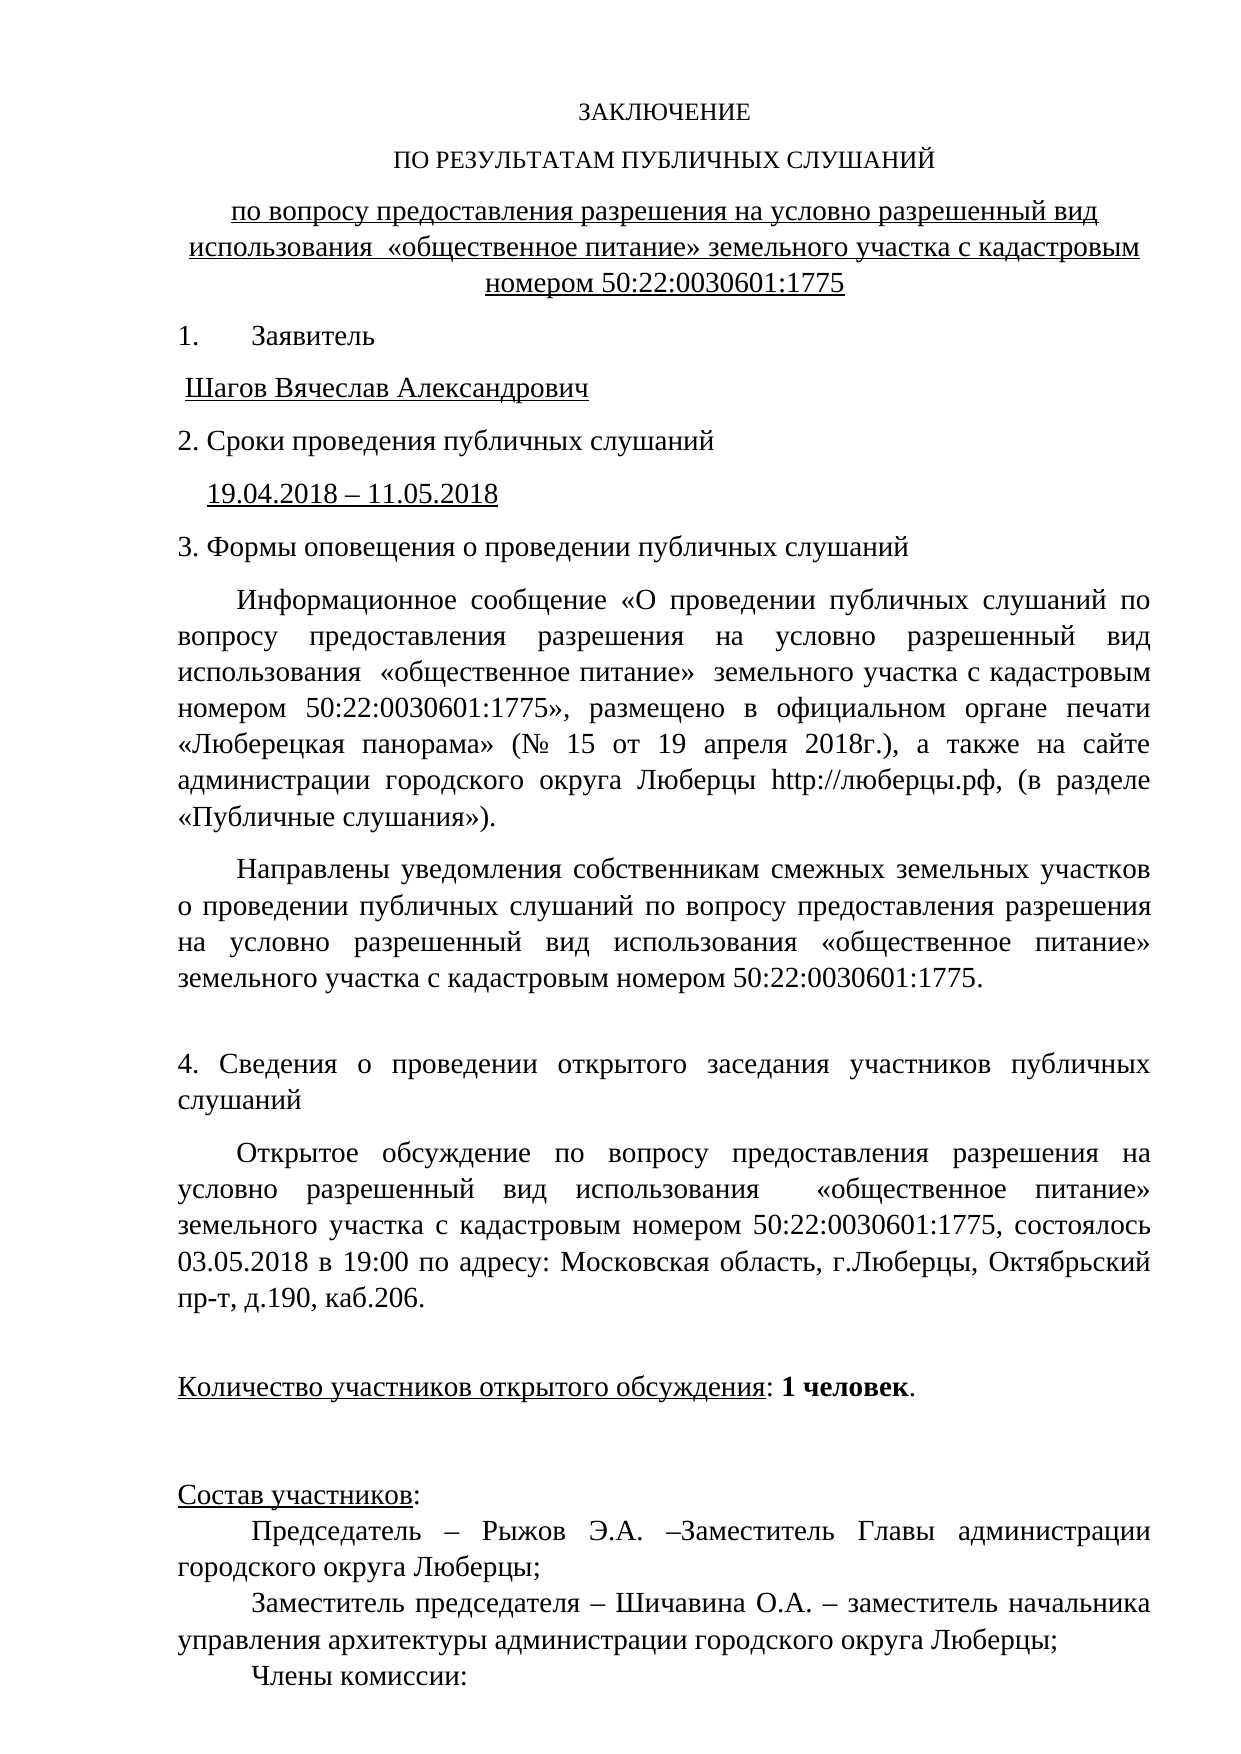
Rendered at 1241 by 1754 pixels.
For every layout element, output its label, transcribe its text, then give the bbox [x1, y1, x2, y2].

text Председатель – Рыжов Э.А. –Заместитель Главы администрации городского округа Люберцы; [177, 1513, 1152, 1583]
text Члены комиссии: [177, 1658, 1152, 1691]
text Состав участников: [177, 1477, 1152, 1511]
text Открытое обсуждение по вопросу предоставления разрешения на условно разрешенный вид использования «общественное питание» земельного участка с кадастровым номером 50:22:0030601:1775, состоялось 03.05.2018 в 19:00 по адресу: Московская область, г.Люберцы, Октябрьский пр-т, д.190, каб.206. [177, 1135, 1152, 1313]
text ПО РЕЗУЛЬТАТАМ ПУБЛИЧНЫХ СЛУШАНИЙ [177, 145, 1152, 174]
text 19.04.2018 – 11.05.2018 [177, 476, 1152, 510]
text 3. Формы оповещения о проведении публичных слушаний [177, 529, 1152, 562]
text 2. Сроки проведения публичных слушаний [177, 423, 1152, 457]
text Направлены уведомления собственникам смежных земельных участков о проведении публичных слушаний по вопросу предоставления разрешения на условно разрешенный вид использования «общественное питание» земельного участка с кадастровым номером 50:22:0030601:1775. [177, 851, 1152, 993]
text 1. Заявитель [177, 318, 1152, 351]
text 4. Сведения о проведении открытого заседания участников публичных слушаний [177, 1046, 1152, 1116]
text Информационное сообщение «О проведении публичных слушаний по вопросу предоставления разрешения на условно разрешенный вид использования «общественное питание» земельного участка с кадастровым номером 50:22:0030601:1775», размещено в официальном органе печати «Люберецкая панорама» (№ 15 от 19 апреля 2018г.), а также на сайте администрации городского округа Люберцы http://люберцы.рф, (в разделе «Публичные слушания»). [177, 582, 1152, 832]
text по вопросу предоставления разрешения на условно разрешенный вид использования «общественное питание» земельного участка с кадастровым номером 50:22:0030601:1775 [177, 193, 1152, 298]
text ЗАКЛЮЧЕНИЕ [177, 97, 1152, 126]
text Шагов Вячеслав Александрович [177, 371, 1152, 404]
text Количество участников открытого обсуждения: 1 человек. [177, 1369, 1152, 1402]
text Заместитель председателя – Шичавина О.А. – заместитель начальника управления архитектуры администрации городского округа Люберцы; [177, 1586, 1152, 1655]
